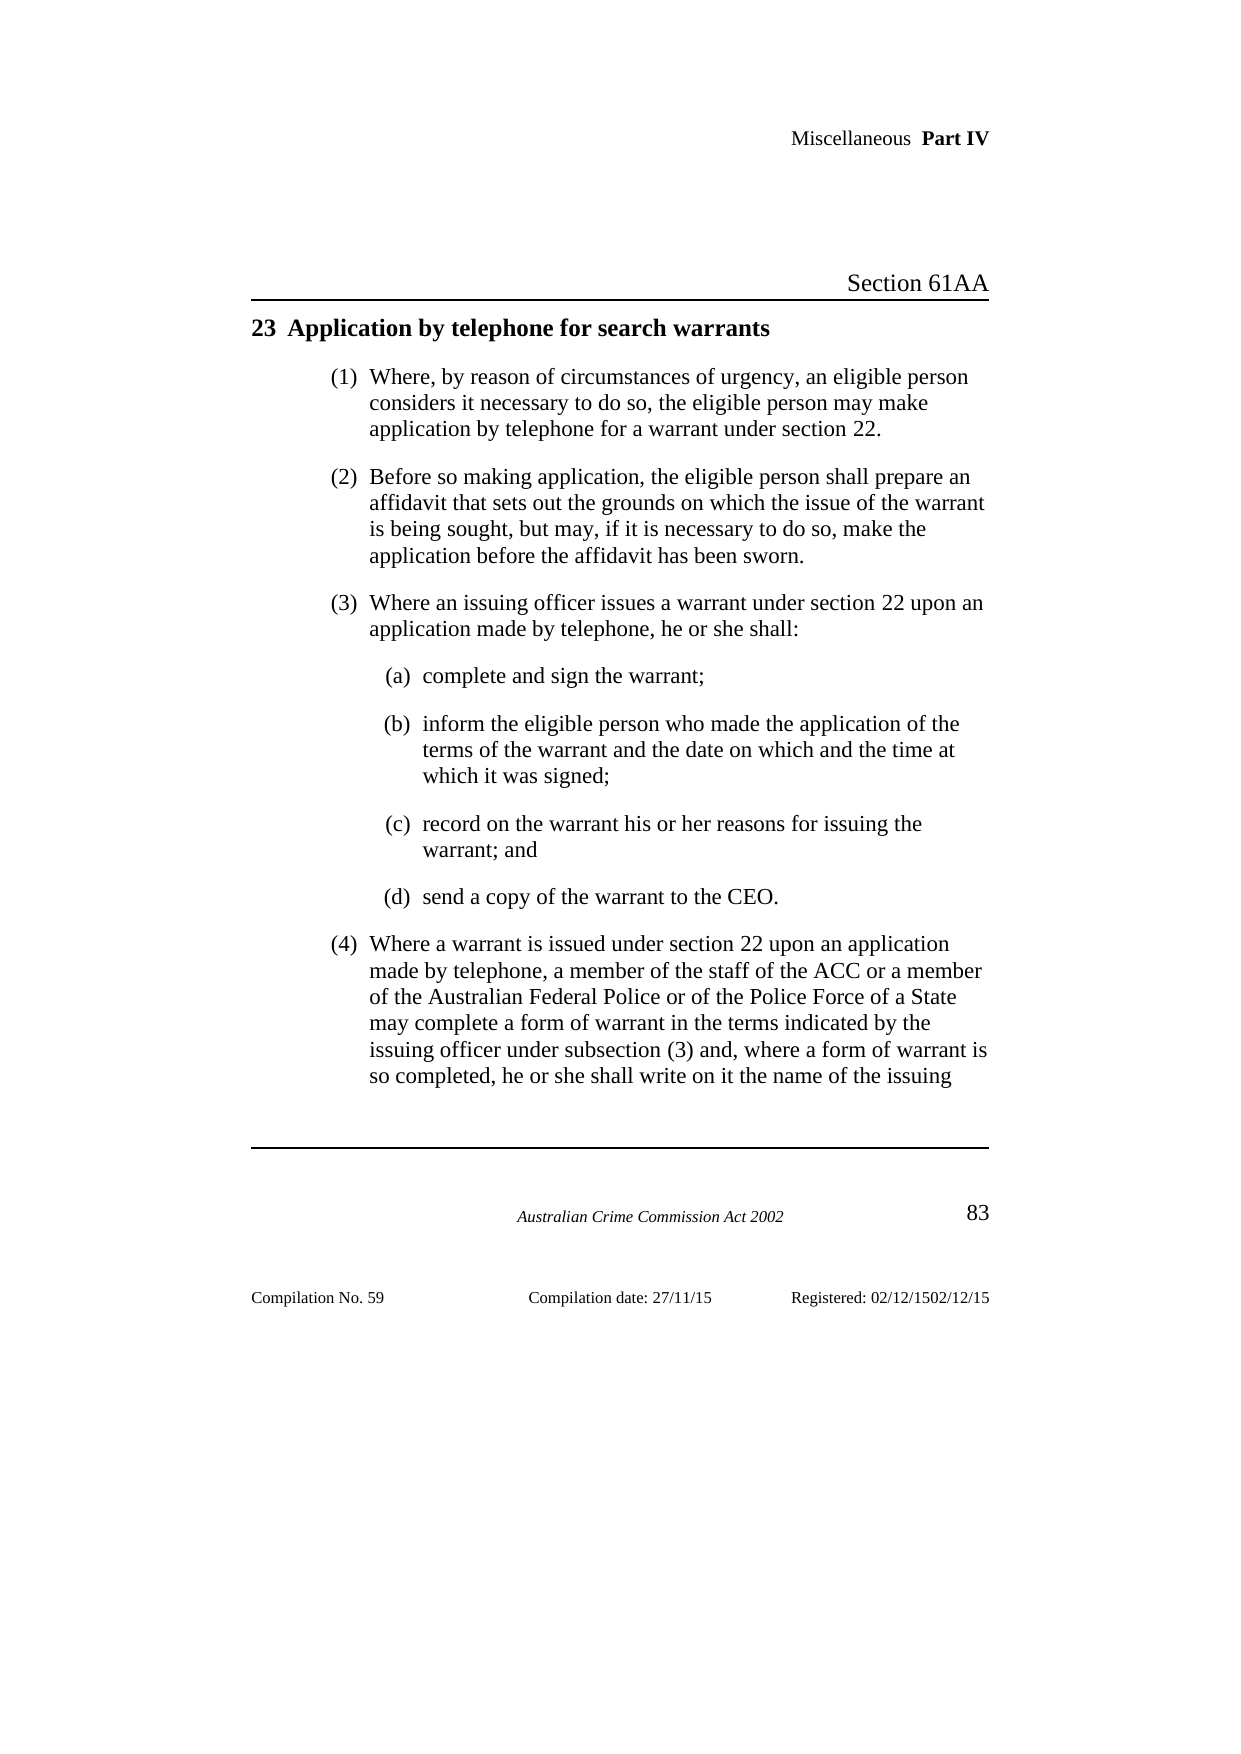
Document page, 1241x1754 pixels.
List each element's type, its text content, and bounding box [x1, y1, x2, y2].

text (d) send a copy of the warrant to the CEO. [251, 883, 989, 909]
text (b) inform the eligible person who made the application of the terms of the warrant and the date on which and the time at which it was signed; [251, 710, 989, 789]
text (c) record on the warrant his or her reasons for issuing the warrant; and [251, 809, 989, 862]
text 23 Application by telephone for search warrants [251, 313, 989, 342]
text (1) Where, by reason of circumstances of urgency, an eligible person considers it necessary to do so, the eligible person may make application by telephone for a warrant under section 22. [251, 363, 989, 442]
text (2) Before so making application, the eligible person shall prepare an affidavit that sets out the grounds on which the issue of the warrant is being sought, but may, if it is necessary to do so, make the application before the affidavit has been sworn. [251, 463, 989, 568]
text (3) Where an issuing officer issues a warrant under section 22 upon an application made by telephone, he or she shall: [251, 589, 989, 642]
text (a) complete and sign the warrant; [251, 662, 989, 689]
text (4) Where a warrant is issued under section 22 upon an application made by telephone, a member of the staff of the ACC or a member of the Australian Federal Police or of the Police Force of a State may complete a form of warrant in the terms indicated by the issuing officer under subsection (3) and, where a form of warrant is so completed, he or she shall write on it the name of the issuing officer who issued the warrant and the date on which and the time at which it was signed. [251, 930, 989, 1088]
